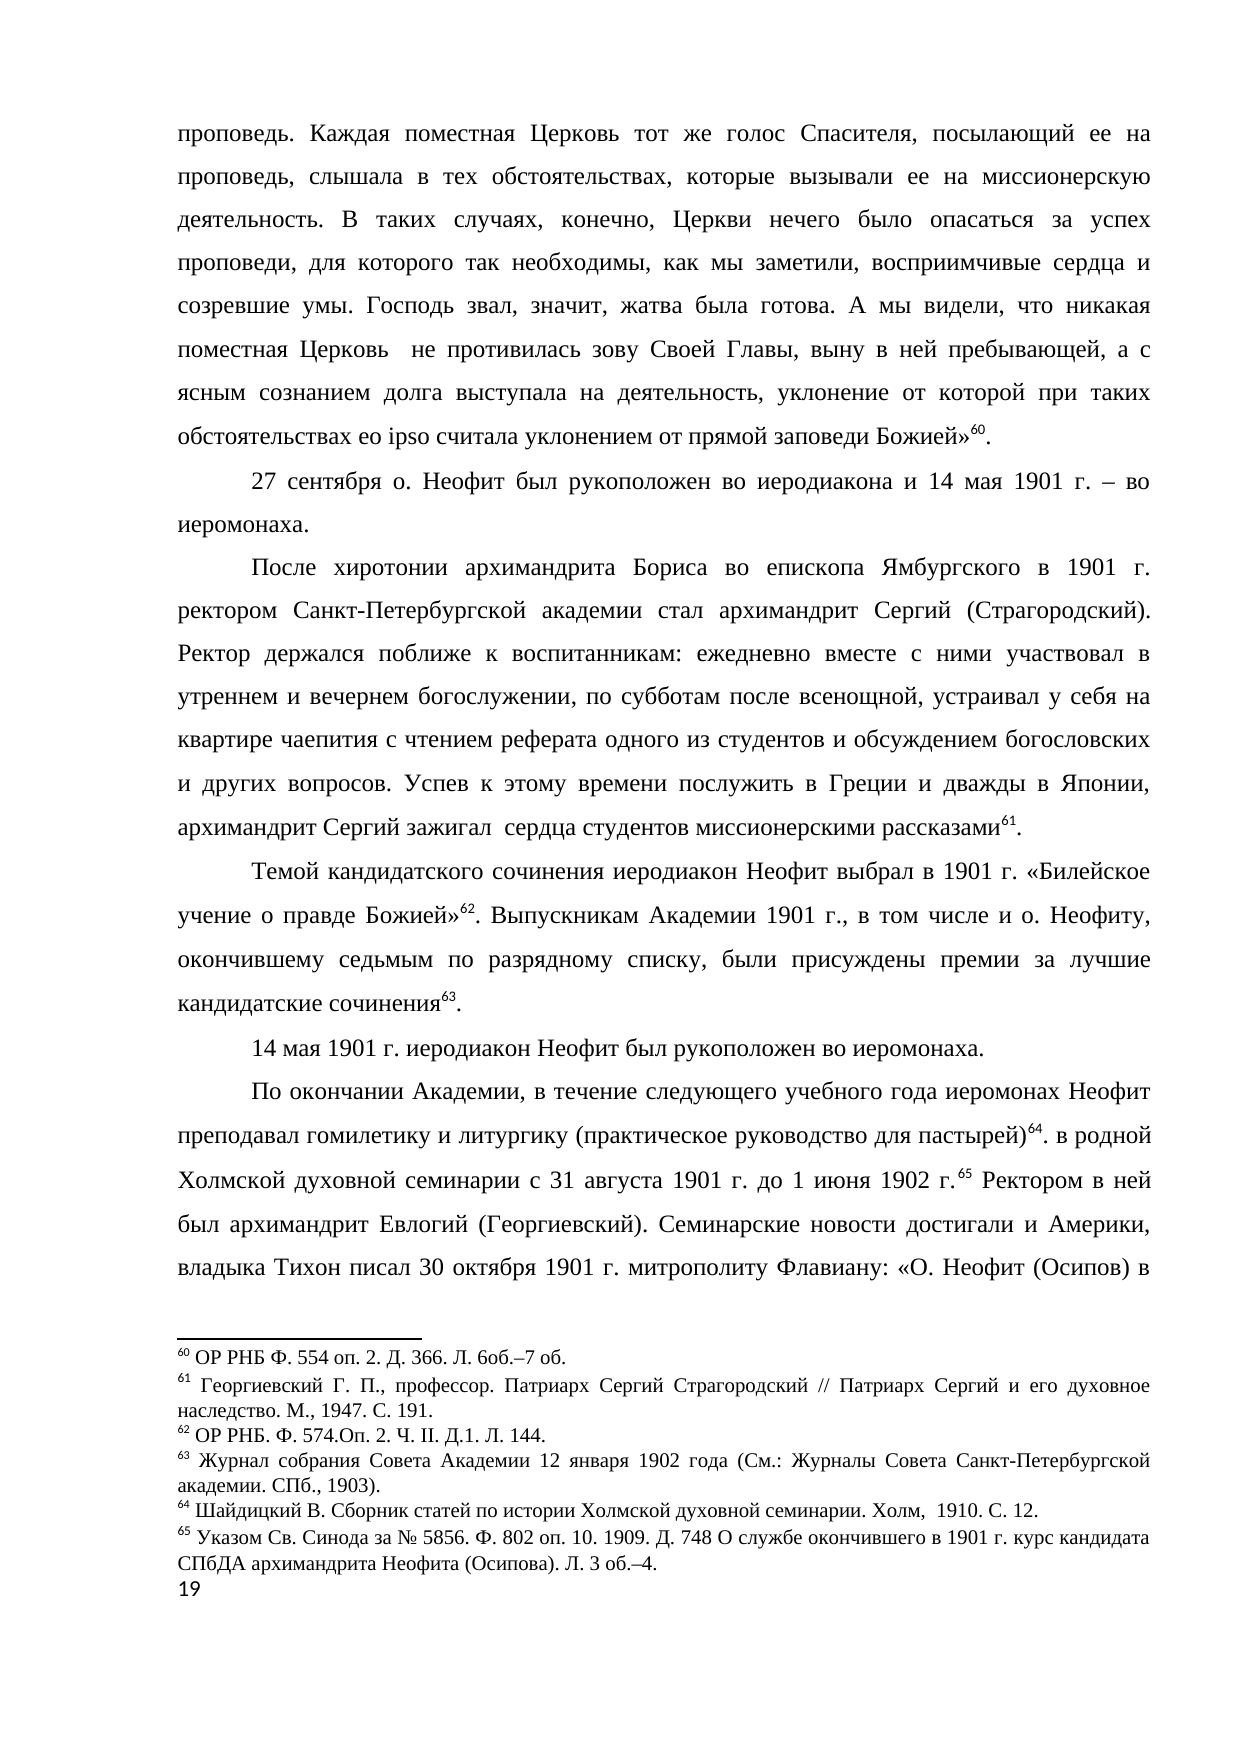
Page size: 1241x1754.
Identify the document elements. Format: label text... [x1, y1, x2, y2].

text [177, 1076, 1152, 1281]
text 14 мая 1901 г. иеродиакон Неофит был рукоположен во иеромонаха. [177, 1033, 1152, 1062]
text После хиротонии архимандрита Бориса во епископа Ямбургского в 1901 г. ректором Санкт-Петербургской академии стал архимандрит Сергий (Страгородский). Ректор держался поближе к воспитанникам: ежедневно вместе с ними участвовал в утреннем и вечернем богослужении, по субботам после всенощной, устраивал у себя на квартире чаепития с чтением реферата одного из студентов и обсуждением богословских и других вопросов. Успев к этому времени послужить в Греции и дважды в Японии, архимандрит Сергий зажигал сердца студентов миссионерскими рассказами. [177, 552, 1152, 841]
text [177, 118, 1152, 451]
text 27 сентября о. Неофит был рукоположен во иеродиакона и 14 мая 1901 г. – во иеромонаха. [177, 466, 1152, 538]
text Темой кандидатского сочинения иеродиакон Неофит выбрал в 1901 г. «Билейское учение о правде Божией». Выпускникам Академии 1901 г., в том числе и о. Неофиту, окончившему седьмым по разрядному списку, были присуждены премии за лучшие кандидатские сочинения. [177, 856, 1152, 1018]
